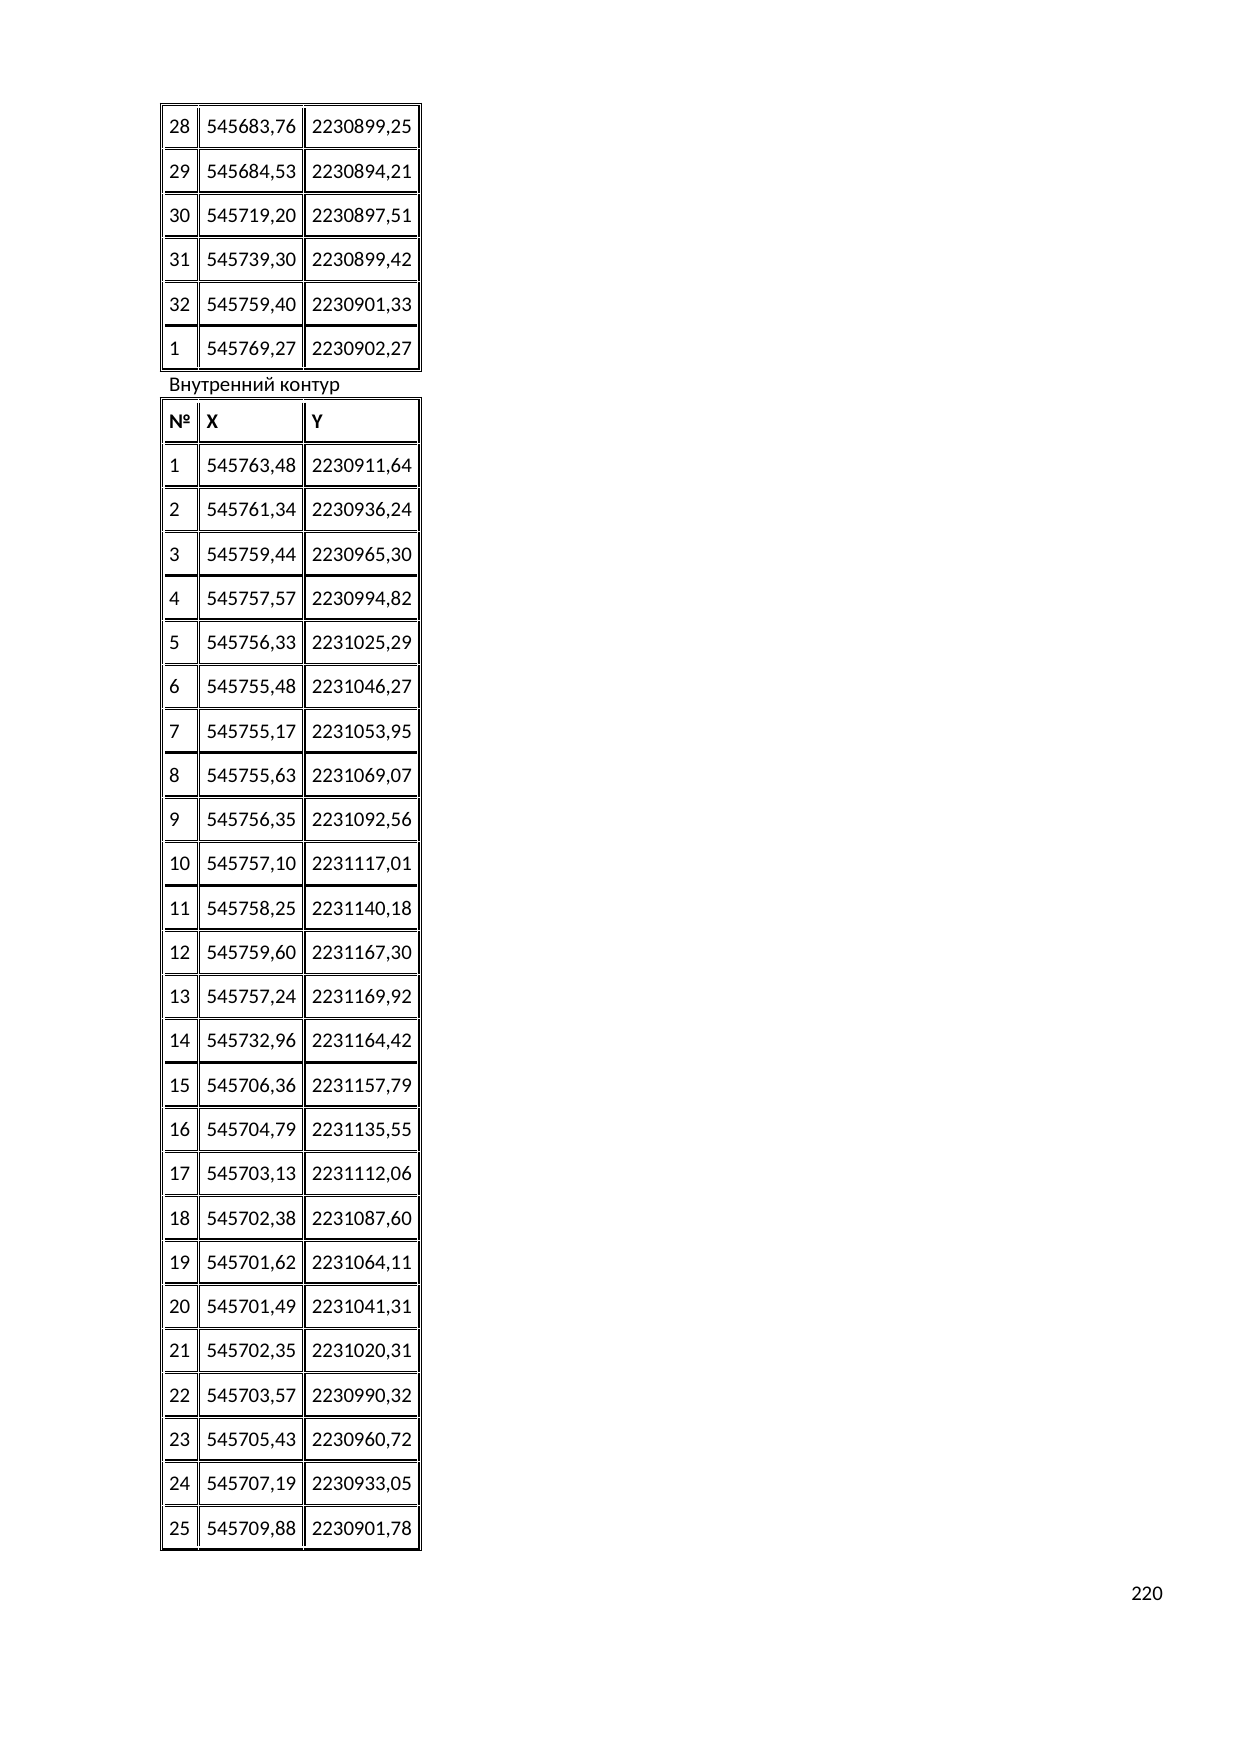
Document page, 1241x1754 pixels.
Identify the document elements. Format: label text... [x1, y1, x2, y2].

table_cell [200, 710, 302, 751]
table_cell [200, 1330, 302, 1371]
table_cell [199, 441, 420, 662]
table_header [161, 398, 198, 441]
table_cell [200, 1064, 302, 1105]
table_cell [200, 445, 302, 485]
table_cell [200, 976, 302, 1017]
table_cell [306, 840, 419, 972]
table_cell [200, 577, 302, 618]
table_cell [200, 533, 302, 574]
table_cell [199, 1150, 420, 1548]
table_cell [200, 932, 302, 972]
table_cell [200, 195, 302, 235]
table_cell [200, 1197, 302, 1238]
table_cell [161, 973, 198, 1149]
text Внутренний контур [169, 371, 1162, 397]
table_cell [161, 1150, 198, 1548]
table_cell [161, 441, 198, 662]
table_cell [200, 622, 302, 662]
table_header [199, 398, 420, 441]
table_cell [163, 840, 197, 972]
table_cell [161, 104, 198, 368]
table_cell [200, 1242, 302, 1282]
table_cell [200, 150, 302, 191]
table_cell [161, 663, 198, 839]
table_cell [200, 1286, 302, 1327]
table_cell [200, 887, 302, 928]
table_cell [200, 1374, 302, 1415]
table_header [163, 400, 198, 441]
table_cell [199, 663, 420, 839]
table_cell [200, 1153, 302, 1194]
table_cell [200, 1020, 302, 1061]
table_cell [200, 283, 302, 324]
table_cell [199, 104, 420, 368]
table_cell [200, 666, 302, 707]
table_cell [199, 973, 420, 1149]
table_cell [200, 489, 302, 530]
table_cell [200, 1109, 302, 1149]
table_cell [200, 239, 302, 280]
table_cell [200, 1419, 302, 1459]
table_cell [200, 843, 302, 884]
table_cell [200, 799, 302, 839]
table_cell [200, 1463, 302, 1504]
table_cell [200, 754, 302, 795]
